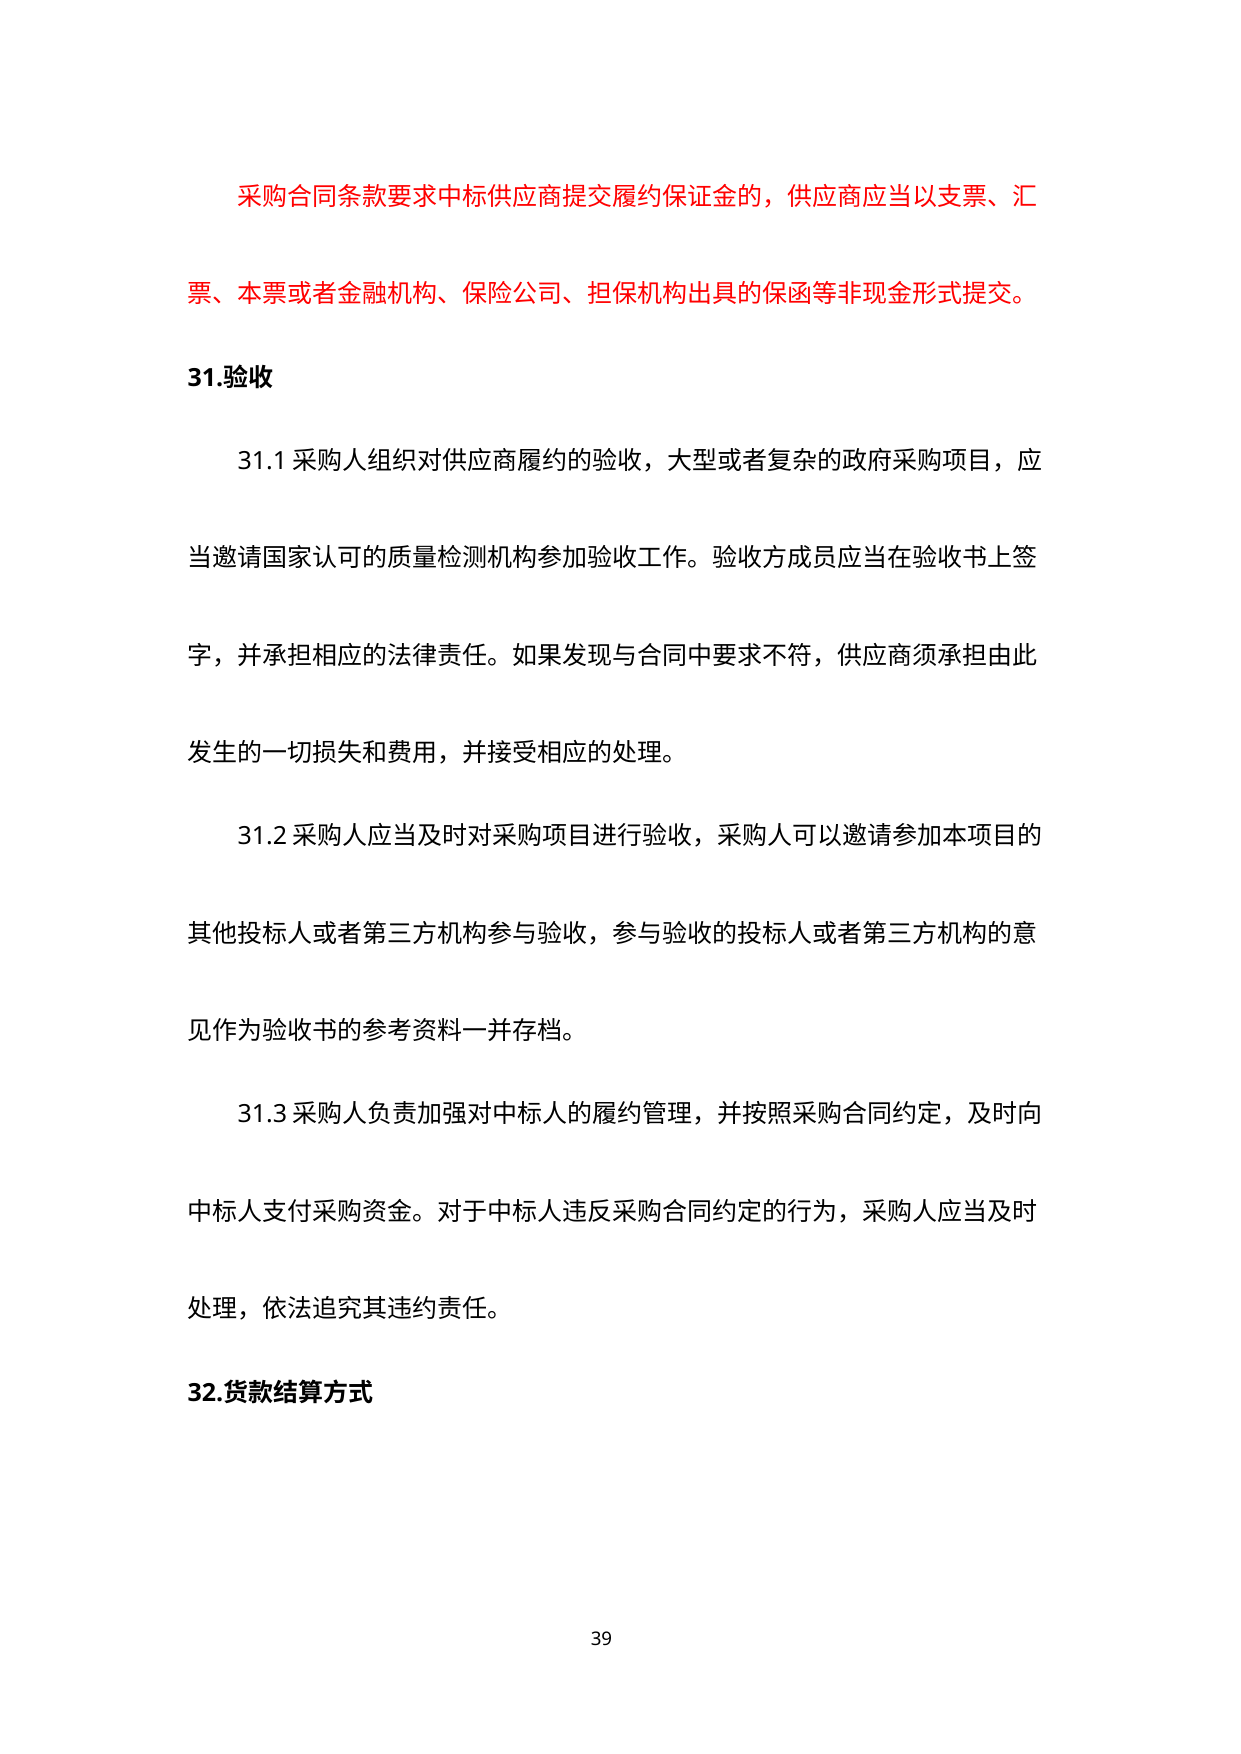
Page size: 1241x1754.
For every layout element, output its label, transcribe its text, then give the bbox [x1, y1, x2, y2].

list 31.3采购人负责加强对中标人的履约管理，并按照采购合同约定，及时向中标人支付采购资金。对于中标人违反采购合同约定的行为，采购人应当及时处理，依法追究其违约责任。 [187, 1079, 1053, 1339]
list 32.货款结算方式 [187, 1358, 1053, 1423]
list 采购合同条款要求中标供应商提交履约保证金的，供应商应当以支票、汇票、本票或者金融机构、保险公司、担保机构出具的保函等非现金形式提交。 [187, 162, 1053, 324]
list 31.验收 [187, 343, 1053, 408]
list 31.2采购人应当及时对采购项目进行验收，采购人可以邀请参加本项目的其他投标人或者第三方机构参与验收，参与验收的投标人或者第三方机构的意见作为验收书的参考资料一并存档。 [187, 801, 1053, 1061]
list 31.1采购人组织对供应商履约的验收，大型或者复杂的政府采购项目，应当邀请国家认可的质量检测机构参加验收工作。验收方成员应当在验收书上签字，并承担相应的法律责任。如果发现与合同中要求不符，供应商须承担由此发生的一切损失和费用，并接受相应的处理。 [187, 426, 1053, 783]
